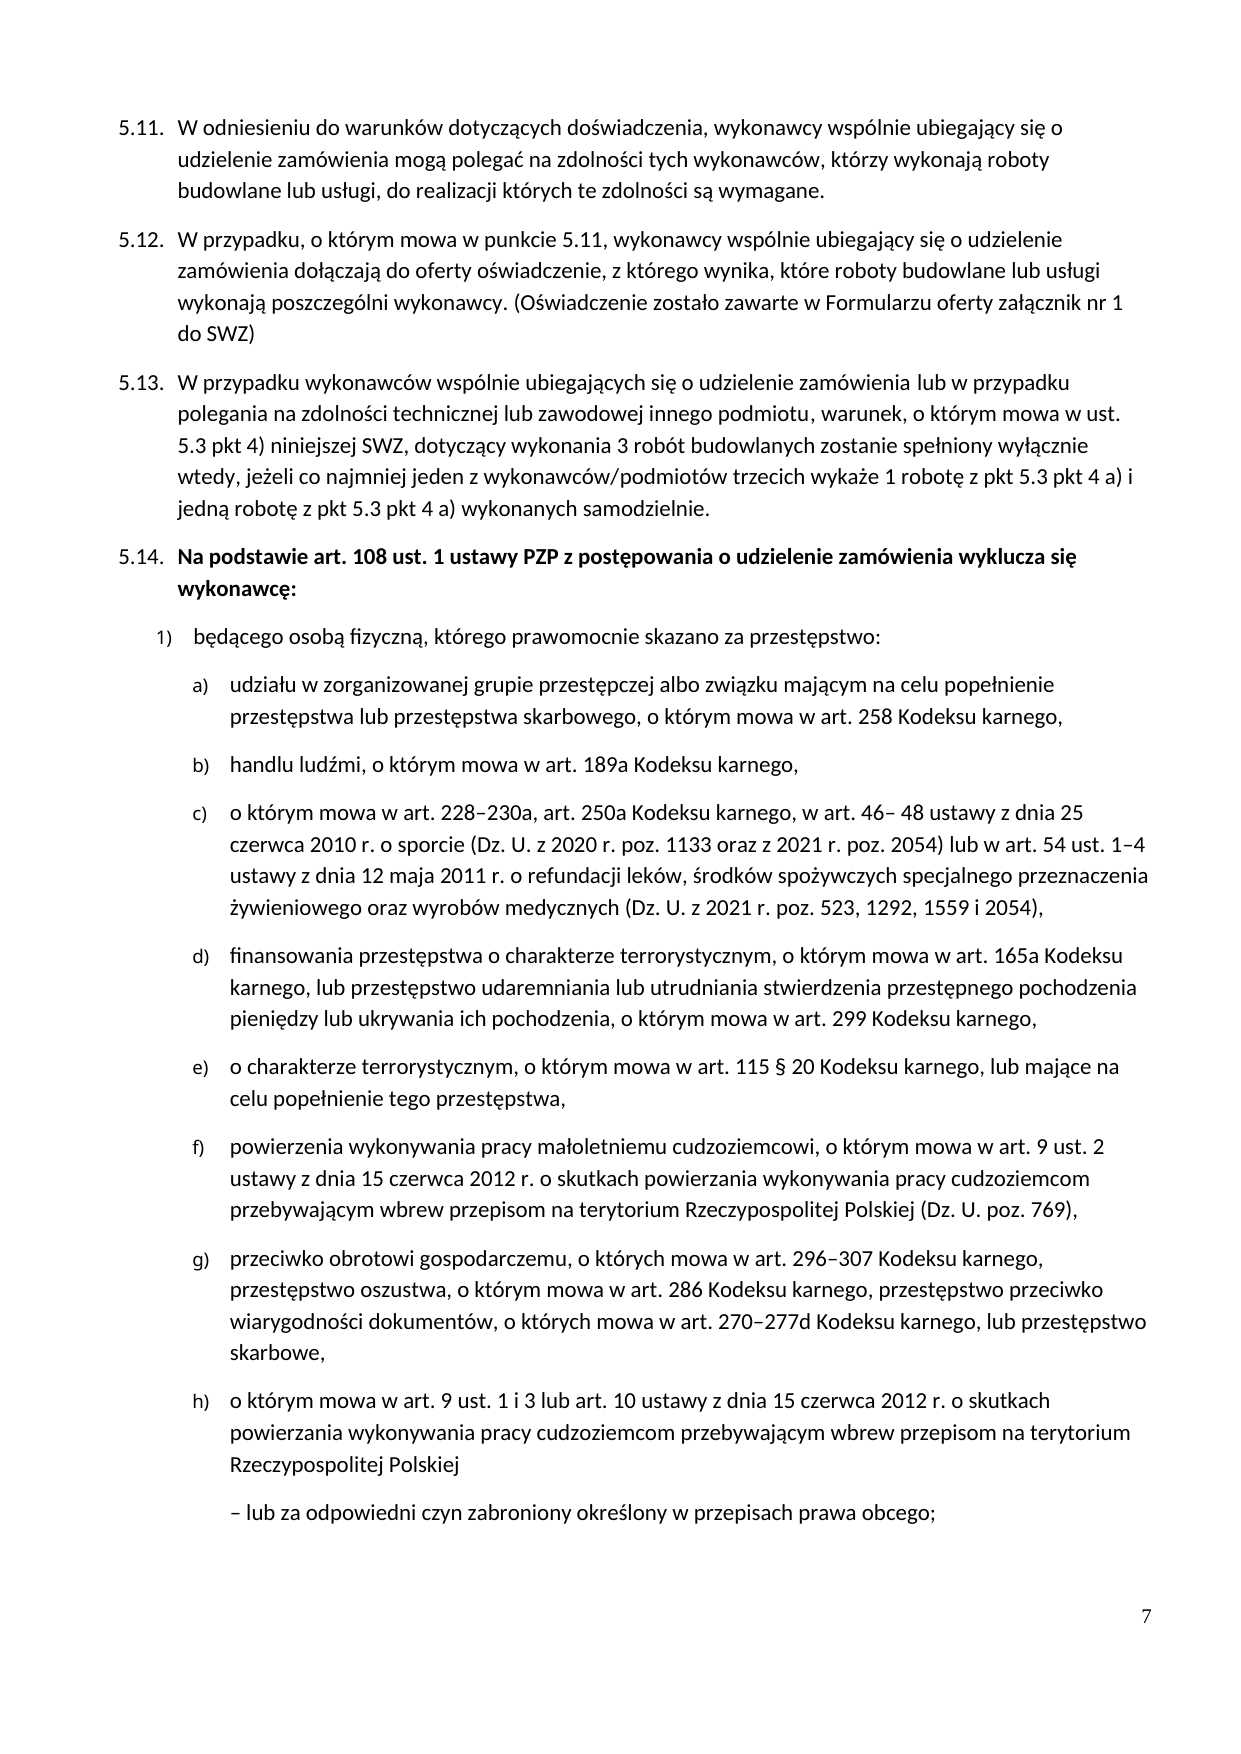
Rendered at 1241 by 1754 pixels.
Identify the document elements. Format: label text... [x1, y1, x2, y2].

list przeciwko obrotowi gospodarczemu, o których mowa w art. 296–307 Kodeksu karnego, przestępstwo oszustwa, o którym mowa w art. 286 Kodeksu karnego, przestępstwo przeciwko wiarygodności dokumentów, o których mowa w art. 270–277d Kodeksu karnego, lub przestępstwo skarbowe, [192, 1244, 1152, 1366]
list udziału w zorganizowanej grupie przestępczej albo związku mającym na celu popełnienie przestępstwa lub przestępstwa skarbowego, o którym mowa w art. 258 Kodeksu karnego, [192, 670, 1152, 730]
list będącego osobą fizyczną, którego prawomocnie skazano za przestępstwo: [156, 622, 1152, 650]
list o charakterze terrorystycznym, o którym mowa w art. 115 § 20 Kodeksu karnego, lub mające na celu popełnienie tego przestępstwa, [192, 1052, 1152, 1112]
list W odniesieniu do warunków dotyczących doświadczenia, wykonawcy wspólnie ubiegający się o udzielenie zamówienia mogą polegać na zdolności tych wykonawców, którzy wykonają roboty budowlane lub usługi, do realizacji których te zdolności są wymagane. [118, 113, 1152, 204]
text – lub za odpowiedni czyn zabroniony określony w przepisach prawa obcego; [229, 1498, 1152, 1526]
list o którym mowa w art. 9 ust. 1 i 3 lub art. 10 ustawy z dnia 15 czerwca 2012 r. o skutkach powierzania wykonywania pracy cudzoziemcom przebywającym wbrew przepisom na terytorium Rzeczypospolitej Polskiej [192, 1387, 1152, 1478]
list W przypadku, o którym mowa w punkcie 5.11, wykonawcy wspólnie ubiegający się o udzielenie zamówienia dołączają do oferty oświadczenie, z którego wynika, które roboty budowlane lub usługi wykonają poszczególni wykonawcy. (Oświadczenie zostało zawarte w Formularzu oferty załącznik nr 1 do SWZ) [118, 225, 1152, 347]
list o którym mowa w art. 228–230a, art. 250a Kodeksu karnego, w art. 46– 48 ustawy z dnia 25 czerwca 2010 r. o sporcie (Dz. U. z 2020 r. poz. 1133 oraz z 2021 r. poz. 2054) lub w art. 54 ust. 1–4 ustawy z dnia 12 maja 2011 r. o refundacji leków, środków spożywczych specjalnego przeznaczenia żywieniowego oraz wyrobów medycznych (Dz. U. z 2021 r. poz. 523, 1292, 1559 i 2054), [192, 798, 1152, 921]
list W przypadku wykonawców wspólnie ubiegających się o udzielenie zamówienia lub w przypadku polegania na zdolności technicznej lub zawodowej innego podmiotu, warunek, o którym mowa w ust. 5.3 pkt 4) niniejszej SWZ, dotyczący wykonania 3 robót budowlanych zostanie spełniony wyłącznie wtedy, jeżeli co najmniej jeden z wykonawców/podmiotów trzecich wykaże 1 robotę z pkt 5.3 pkt 4 a) i jedną robotę z pkt 5.3 pkt 4 a) wykonanych samodzielnie. [118, 368, 1152, 522]
list Na podstawie art. 108 ust. 1 ustawy PZP z postępowania o udzielenie zamówienia wyklucza się wykonawcę: [118, 542, 1152, 602]
list handlu ludźmi, o którym mowa w art. 189a Kodeksu karnego, [192, 750, 1152, 778]
list finansowania przestępstwa o charakterze terrorystycznym, o którym mowa w art. 165a Kodeksu karnego, lub przestępstwo udaremniania lub utrudniania stwierdzenia przestępnego pochodzenia pieniędzy lub ukrywania ich pochodzenia, o którym mowa w art. 299 Kodeksu karnego, [192, 941, 1152, 1032]
list powierzenia wykonywania pracy małoletniemu cudzoziemcowi, o którym mowa w art. 9 ust. 2 ustawy z dnia 15 czerwca 2012 r. o skutkach powierzania wykonywania pracy cudzoziemcom przebywającym wbrew przepisom na terytorium Rzeczypospolitej Polskiej (Dz. U. poz. 769), [192, 1132, 1152, 1223]
